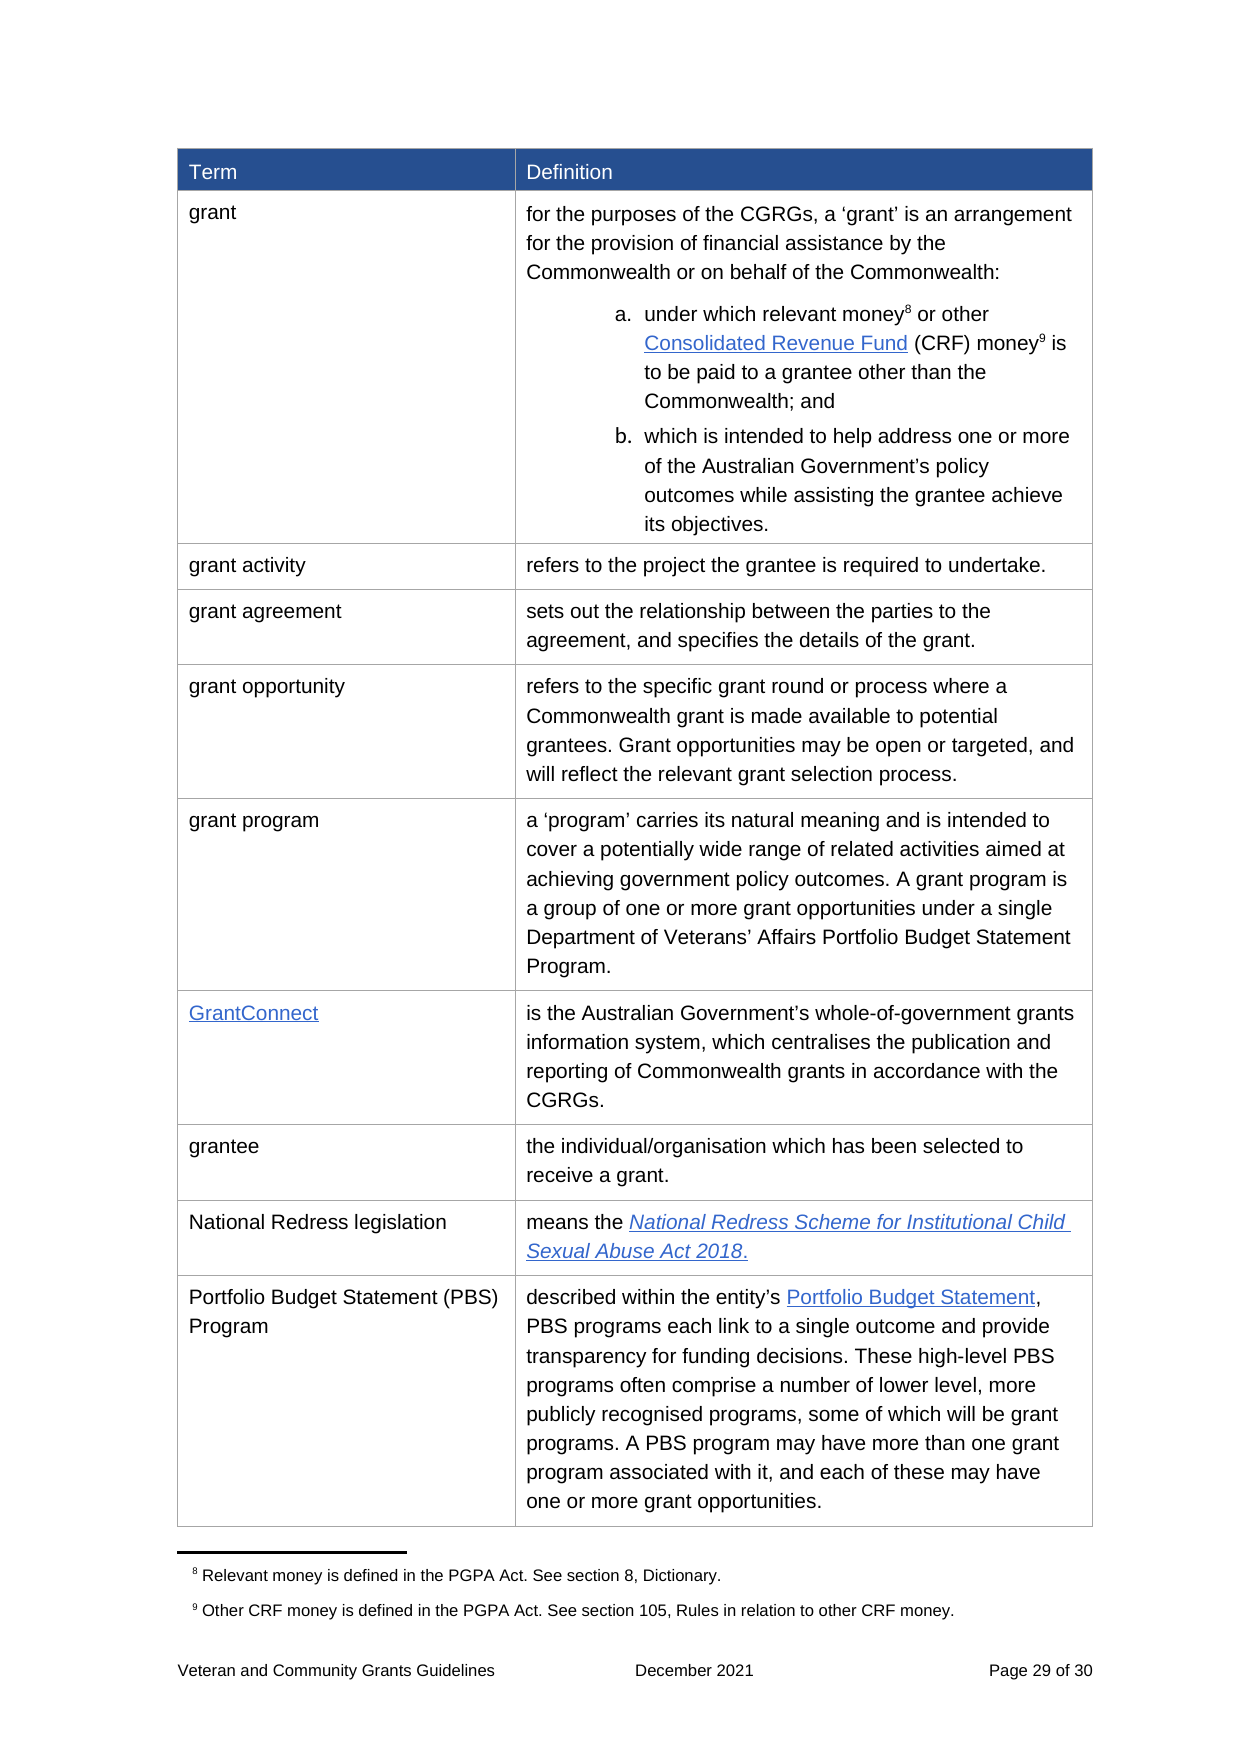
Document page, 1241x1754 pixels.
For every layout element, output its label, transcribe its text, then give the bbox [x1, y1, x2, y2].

table_cell described within the entity’s Portfolio Budget Statement, PBS programs each link to a single outcome and provide transparency for funding decisions. These high-level PBS programs often comprise a number of lower level, more publicly recognised programs, some of which will be grant programs. A PBS program may have more than one grant program associated with it, and each of these may have one or more grant opportunities. [516, 1276, 1092, 1526]
table_cell sets out the relationship between the parties to the agreement, and specifies the details of the grant. [516, 590, 1092, 664]
table_cell grant [178, 191, 515, 542]
table_cell refers to the specific grant round or process where a Commonwealth grant is made available to potential grantees. Grant opportunities may be open or targeted, and will reflect the relevant grant selection process. [516, 665, 1092, 798]
table_cell grant agreement [178, 590, 515, 664]
table_header Term [178, 149, 515, 190]
table_cell grantee [178, 1125, 515, 1200]
table_cell GrantConnect [178, 991, 515, 1124]
table_cell grant activity [178, 544, 515, 589]
table_cell for the purposes of the CGRGs, a ‘grant’ is an arrangement for the provision of financial assistance by the Commonwealth or on behalf of the Commonwealth: under which relevant money or other Consolidated Revenue Fund (CRF) money is to be paid to a grantee other than the Commonwealth; and which is intended to help address one or more of the Australian Government’s policy outcomes while assisting the grantee achieve its objectives. [516, 191, 1092, 542]
table_cell refers to the project the grantee is required to undertake. [516, 544, 1092, 589]
table_cell grant opportunity [178, 665, 515, 798]
table_cell National Redress legislation [178, 1201, 515, 1275]
table_header Definition [516, 149, 1092, 190]
table_cell the individual/organisation which has been selected to receive a grant. [516, 1125, 1092, 1200]
table_cell is the Australian Government’s whole-of-government grants information system, which centralises the publication and reporting of Commonwealth grants in accordance with the CGRGs. [516, 991, 1092, 1124]
table_cell means the National Redress Scheme for Institutional Child Sexual Abuse Act 2018. [516, 1201, 1092, 1275]
table_cell a ‘program’ carries its natural meaning and is intended to cover a potentially wide range of related activities aimed at achieving government policy outcomes. A grant program is a group of one or more grant opportunities under a single Department of Veterans’ Affairs Portfolio Budget Statement Program. [516, 799, 1092, 990]
table_cell Portfolio Budget Statement (PBS) Program [178, 1276, 515, 1526]
table_cell grant program [178, 799, 515, 990]
